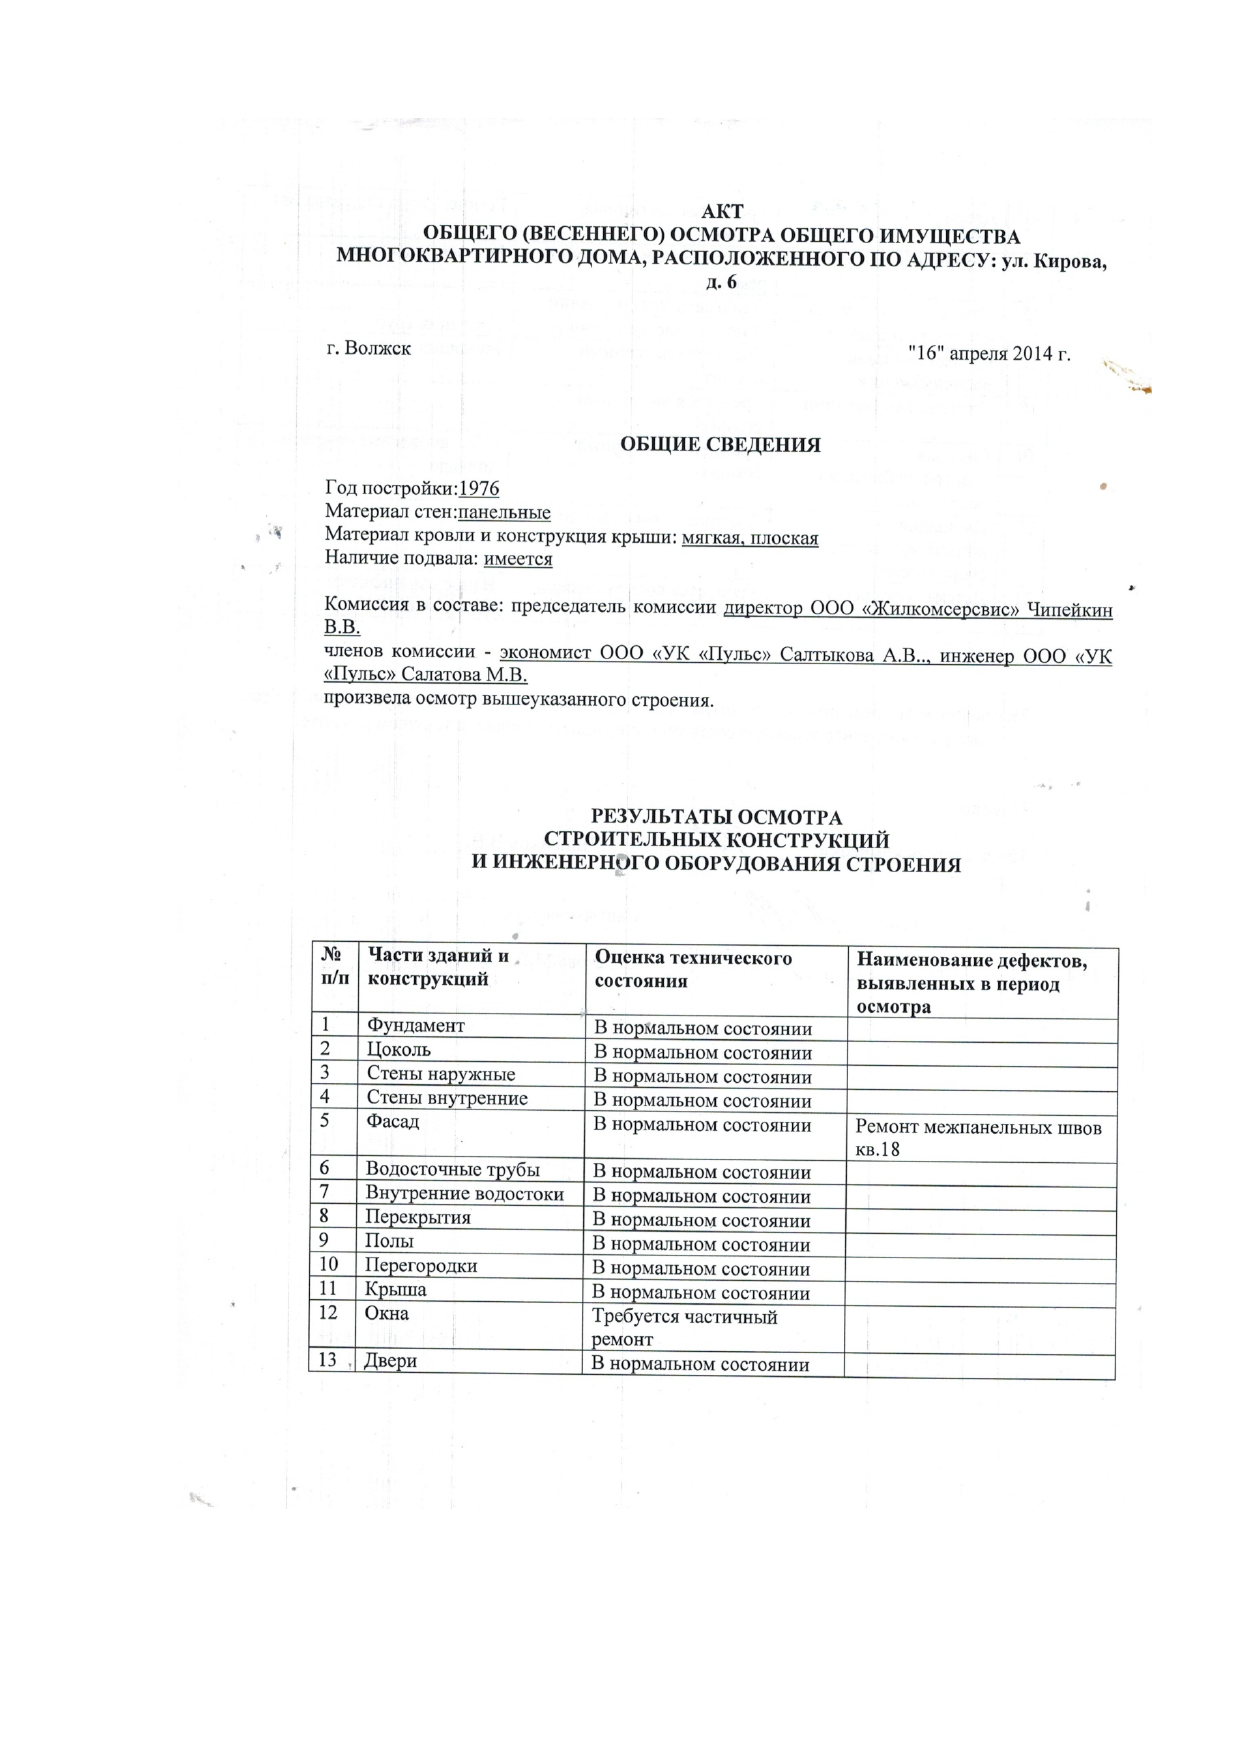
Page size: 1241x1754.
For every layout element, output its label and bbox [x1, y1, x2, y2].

picture [177, 118, 1152, 1509]
